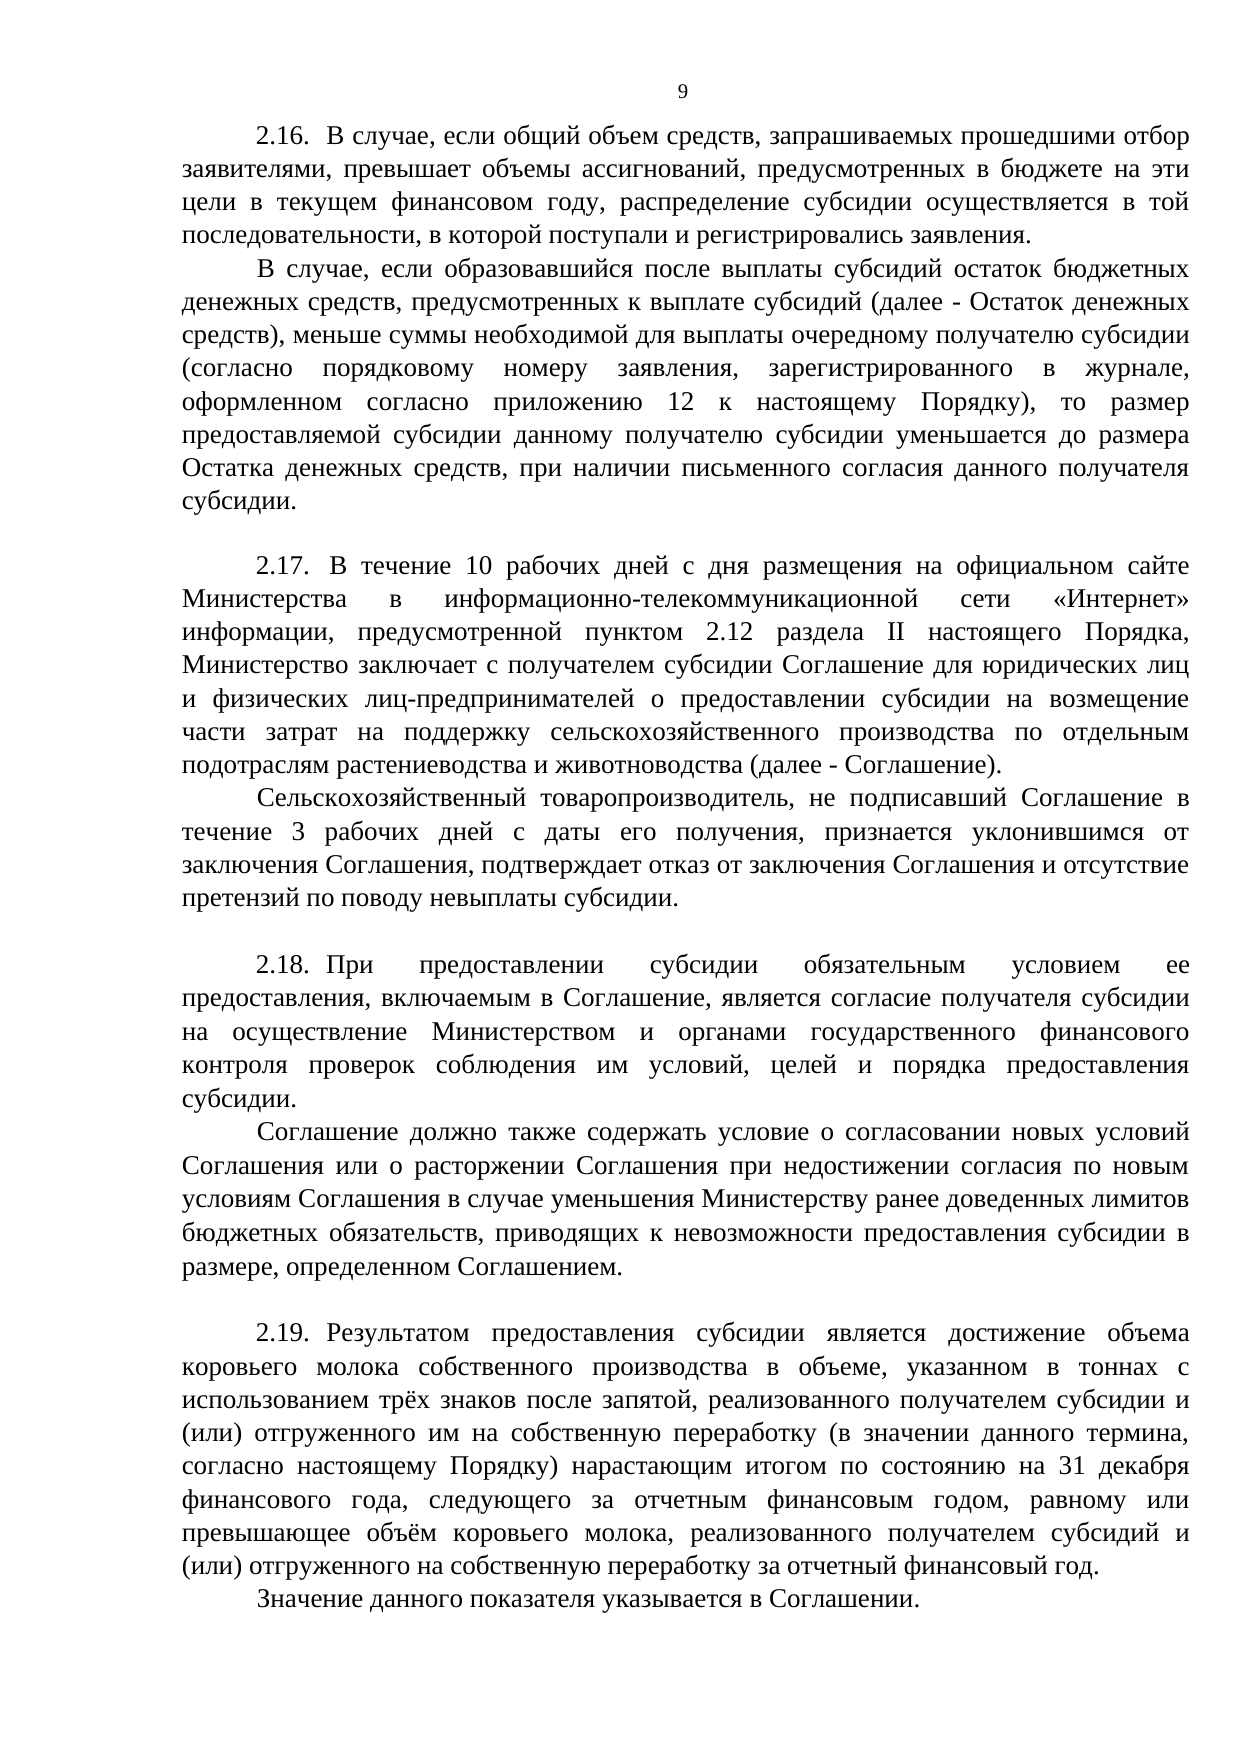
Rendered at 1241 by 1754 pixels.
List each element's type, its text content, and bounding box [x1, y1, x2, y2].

text Соглашение должно также содержать условие о согласовании новых условий Соглашения или о расторжении Соглашения при недостижении согласия по новым условиям Соглашения в случае уменьшения Министерству ранее доведенных лимитов бюджетных обязательств, приводящих к невозможности предоставления субсидии в размере, определенном Соглашением. [182, 1116, 1191, 1281]
list В течение 10 рабочих дней с дня размещения на официальном сайте Министерства в информационно-телекоммуникационной сети «Интернет» информации, предусмотренной пунктом 2.12 раздела II настоящего Порядка, Министерство заключает с получателем субсидии Соглашение для юридических лиц и физических лиц-предпринимателей о предоставлении субсидии на возмещение части затрат на поддержку сельскохозяйственного производства по отдельным подотраслям растениеводства и животноводства (далее - Соглашение). [182, 549, 1191, 779]
text Значение данного показателя указывается в Соглашении. [182, 1582, 1191, 1613]
list При предоставлении субсидии обязательным условием ее предоставления, включаемым в Соглашение, является согласие получателя субсидии на осуществление Министерством и органами государственного финансового контроля проверок соблюдения им условий, целей и порядка предоставления субсидии. [182, 948, 1191, 1113]
text Сельскохозяйственный товаропроизводитель, не подписавший Соглашение в течение 3 рабочих дней с даты его получения, признается уклонившимся от заключения Соглашения, подтверждает отказ от заключения Соглашения и отсутствие претензий по поводу невыплаты субсидии. [182, 782, 1191, 912]
list Результатом предоставления субсидии является достижение объема коровьего молока собственного производства в объеме, указанном в тоннах с использованием трёх знаков после запятой, реализованного получателем субсидии и (или) отгруженного им на собственную переработку (в значении данного термина, согласно настоящему Порядку) нарастающим итогом по состоянию на 31 декабря финансового года, следующего за отчетным финансовым годом, равному или превышающее объём коровьего молока, реализованного получателем субсидий и (или) отгруженного на собственную переработку за отчетный финансовый год. [182, 1317, 1191, 1580]
text В случае, если образовавшийся после выплаты субсидий остаток бюджетных денежных средств, предусмотренных к выплате субсидий (далее - Остаток денежных средств), меньше суммы необходимой для выплаты очередному получателю субсидии (согласно порядковому номеру заявления, зарегистрированного в журнале, оформленном согласно приложению 12 к настоящему Порядку), то размер предоставляемой субсидии данному получателю субсидии уменьшается до размера Остатка денежных средств, при наличии письменного согласия данного получателя субсидии. [182, 252, 1191, 516]
list В случае, если общий объем средств, запрашиваемых прошедшими отбор заявителями, превышает объемы ассигнований, предусмотренных в бюджете на эти цели в текущем финансовом году, распределение субсидии осуществляется в той последовательности, в которой поступали и регистрировались заявления. [182, 119, 1191, 250]
